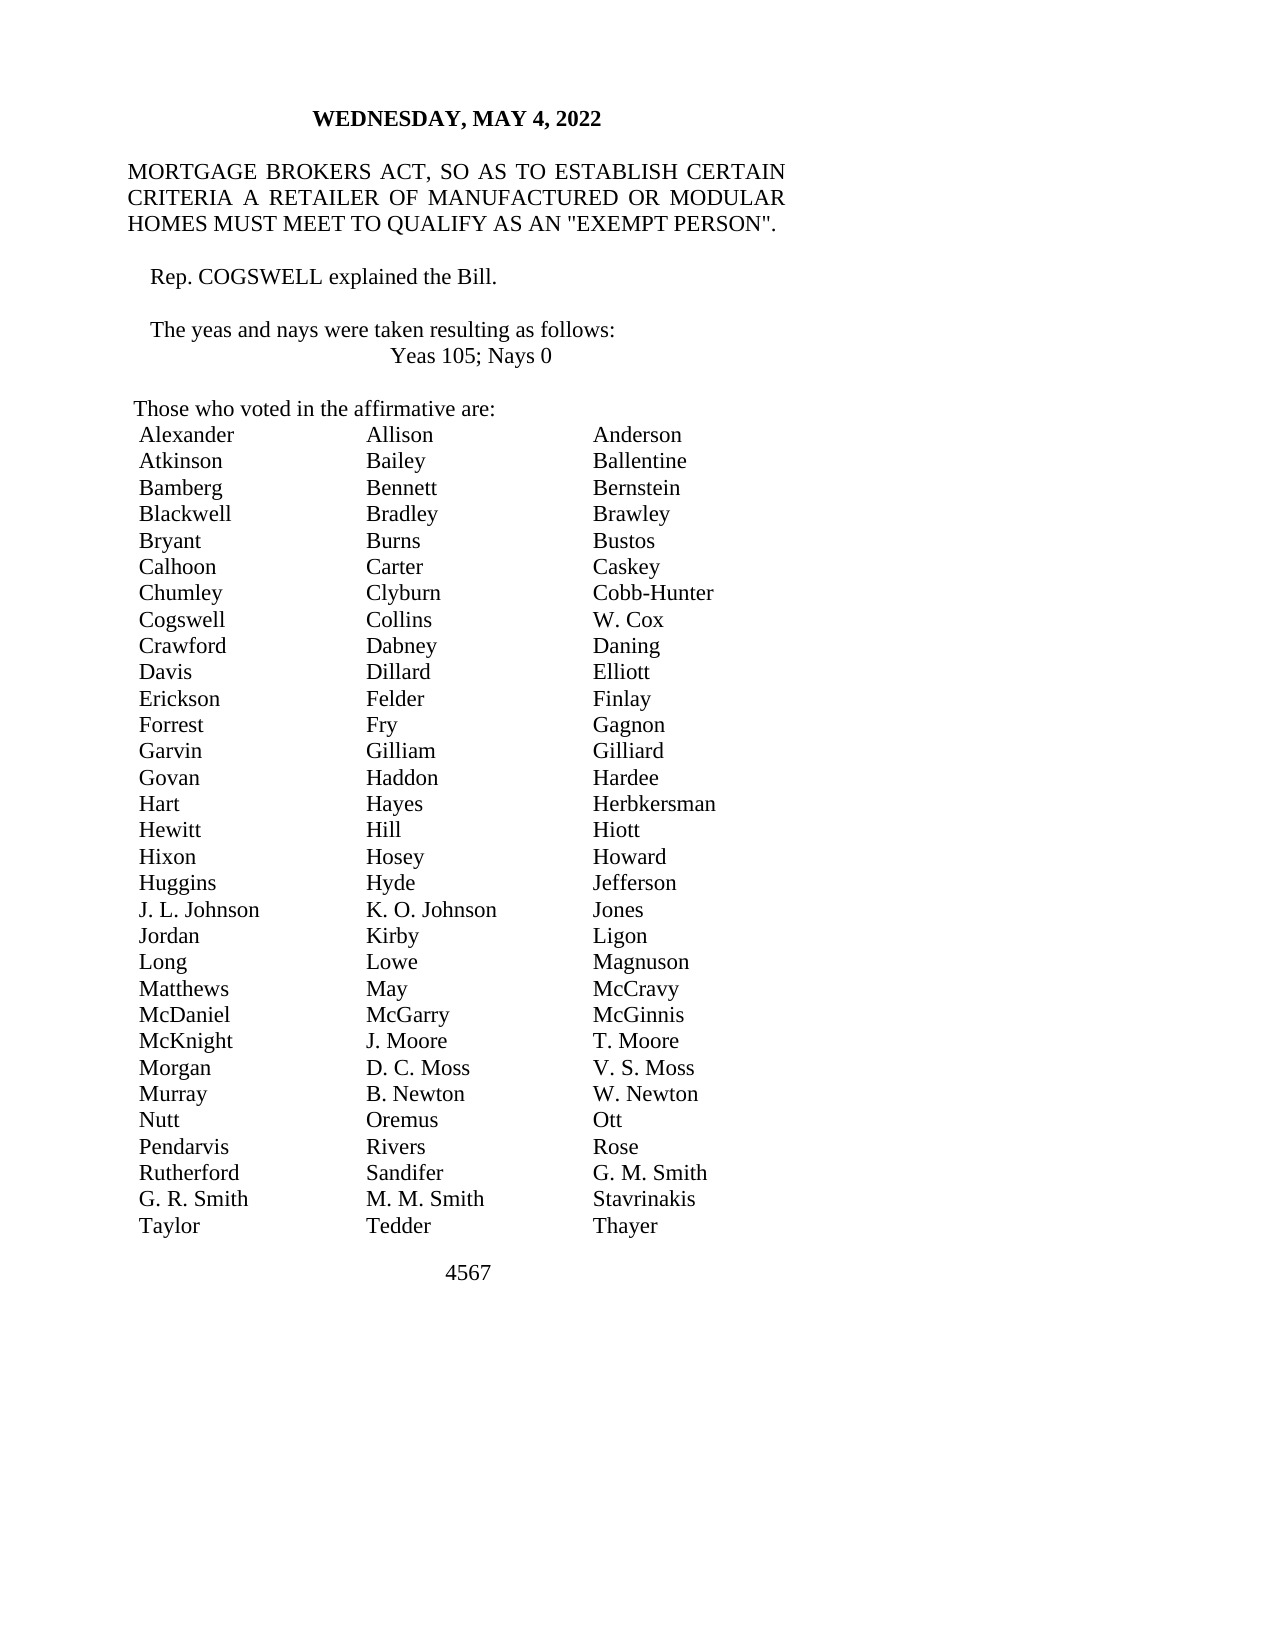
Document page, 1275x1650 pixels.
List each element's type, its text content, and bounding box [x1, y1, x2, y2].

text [127, 158, 786, 237]
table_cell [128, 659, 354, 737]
text Yeas 105; Nays 0 [127, 342, 786, 368]
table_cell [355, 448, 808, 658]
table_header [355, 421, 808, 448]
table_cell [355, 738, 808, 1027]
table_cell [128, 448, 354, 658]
text The yeas and nays were taken resulting as follows: [127, 316, 786, 342]
text Rep. COGSWELL explained the Bill. [127, 263, 786, 289]
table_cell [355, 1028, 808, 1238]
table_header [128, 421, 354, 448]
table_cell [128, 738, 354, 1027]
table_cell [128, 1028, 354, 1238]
text Those who voted in the affirmative are: [127, 395, 786, 421]
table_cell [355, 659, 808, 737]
